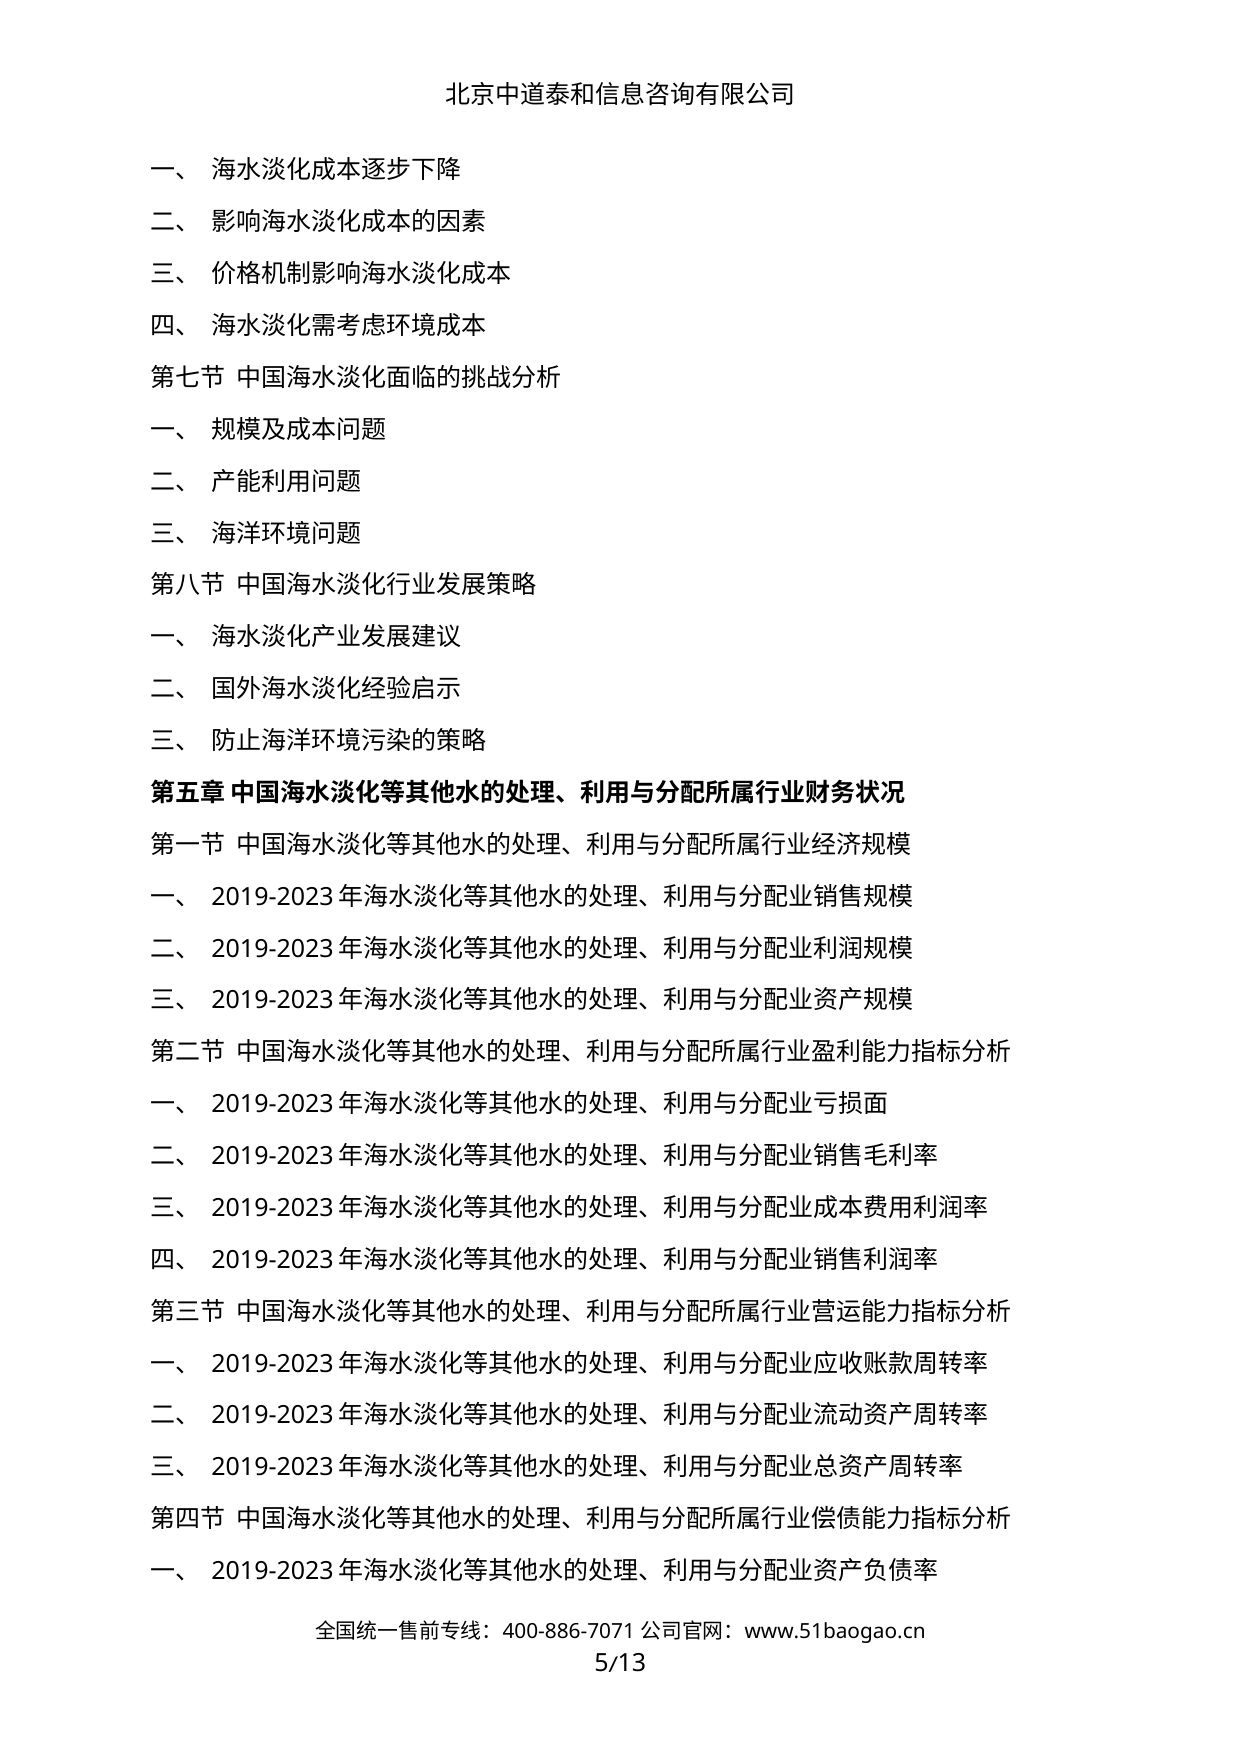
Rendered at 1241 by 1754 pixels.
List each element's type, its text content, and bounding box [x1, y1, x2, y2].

text 三、 海洋环境问题 [150, 513, 1090, 549]
text 二、 产能利用问题 [150, 461, 1090, 497]
text 一、 2019-2023年海水淡化等其他水的处理、利用与分配业应收账款周转率 [150, 1343, 1090, 1379]
text 一、 2019-2023年海水淡化等其他水的处理、利用与分配业亏损面 [150, 1084, 1090, 1120]
text 第二节 中国海水淡化等其他水的处理、利用与分配所属行业盈利能力指标分析 [150, 1032, 1090, 1068]
text 第五章 中国海水淡化等其他水的处理、利用与分配所属行业财务状况 [150, 772, 1090, 809]
text 二、 国外海水淡化经验启示 [150, 669, 1090, 705]
text 一、 海水淡化成本逐步下降 [150, 150, 1090, 186]
text 一、 2019-2023年海水淡化等其他水的处理、利用与分配业销售规模 [150, 876, 1090, 912]
text 第七节 中国海水淡化面临的挑战分析 [150, 357, 1090, 394]
text 二、 2019-2023年海水淡化等其他水的处理、利用与分配业流动资产周转率 [150, 1395, 1090, 1431]
text 三、 防止海洋环境污染的策略 [150, 721, 1090, 757]
text 三、 2019-2023年海水淡化等其他水的处理、利用与分配业成本费用利润率 [150, 1187, 1090, 1224]
text 第一节 中国海水淡化等其他水的处理、利用与分配所属行业经济规模 [150, 824, 1090, 861]
text 三、 2019-2023年海水淡化等其他水的处理、利用与分配业资产规模 [150, 980, 1090, 1016]
text 第八节 中国海水淡化行业发展策略 [150, 565, 1090, 601]
text 三、 价格机制影响海水淡化成本 [150, 254, 1090, 290]
text 四、 2019-2023年海水淡化等其他水的处理、利用与分配业销售利润率 [150, 1239, 1090, 1276]
text 二、 影响海水淡化成本的因素 [150, 202, 1090, 238]
text 一、 2019-2023年海水淡化等其他水的处理、利用与分配业资产负债率 [150, 1551, 1090, 1587]
text 二、 2019-2023年海水淡化等其他水的处理、利用与分配业利润规模 [150, 928, 1090, 964]
text 二、 2019-2023年海水淡化等其他水的处理、利用与分配业销售毛利率 [150, 1136, 1090, 1172]
text 第四节 中国海水淡化等其他水的处理、利用与分配所属行业偿债能力指标分析 [150, 1499, 1090, 1535]
text 三、 2019-2023年海水淡化等其他水的处理、利用与分配业总资产周转率 [150, 1447, 1090, 1483]
text 一、 海水淡化产业发展建议 [150, 617, 1090, 653]
text 四、 海水淡化需考虑环境成本 [150, 306, 1090, 342]
text 第三节 中国海水淡化等其他水的处理、利用与分配所属行业营运能力指标分析 [150, 1291, 1090, 1327]
text 一、 规模及成本问题 [150, 409, 1090, 446]
